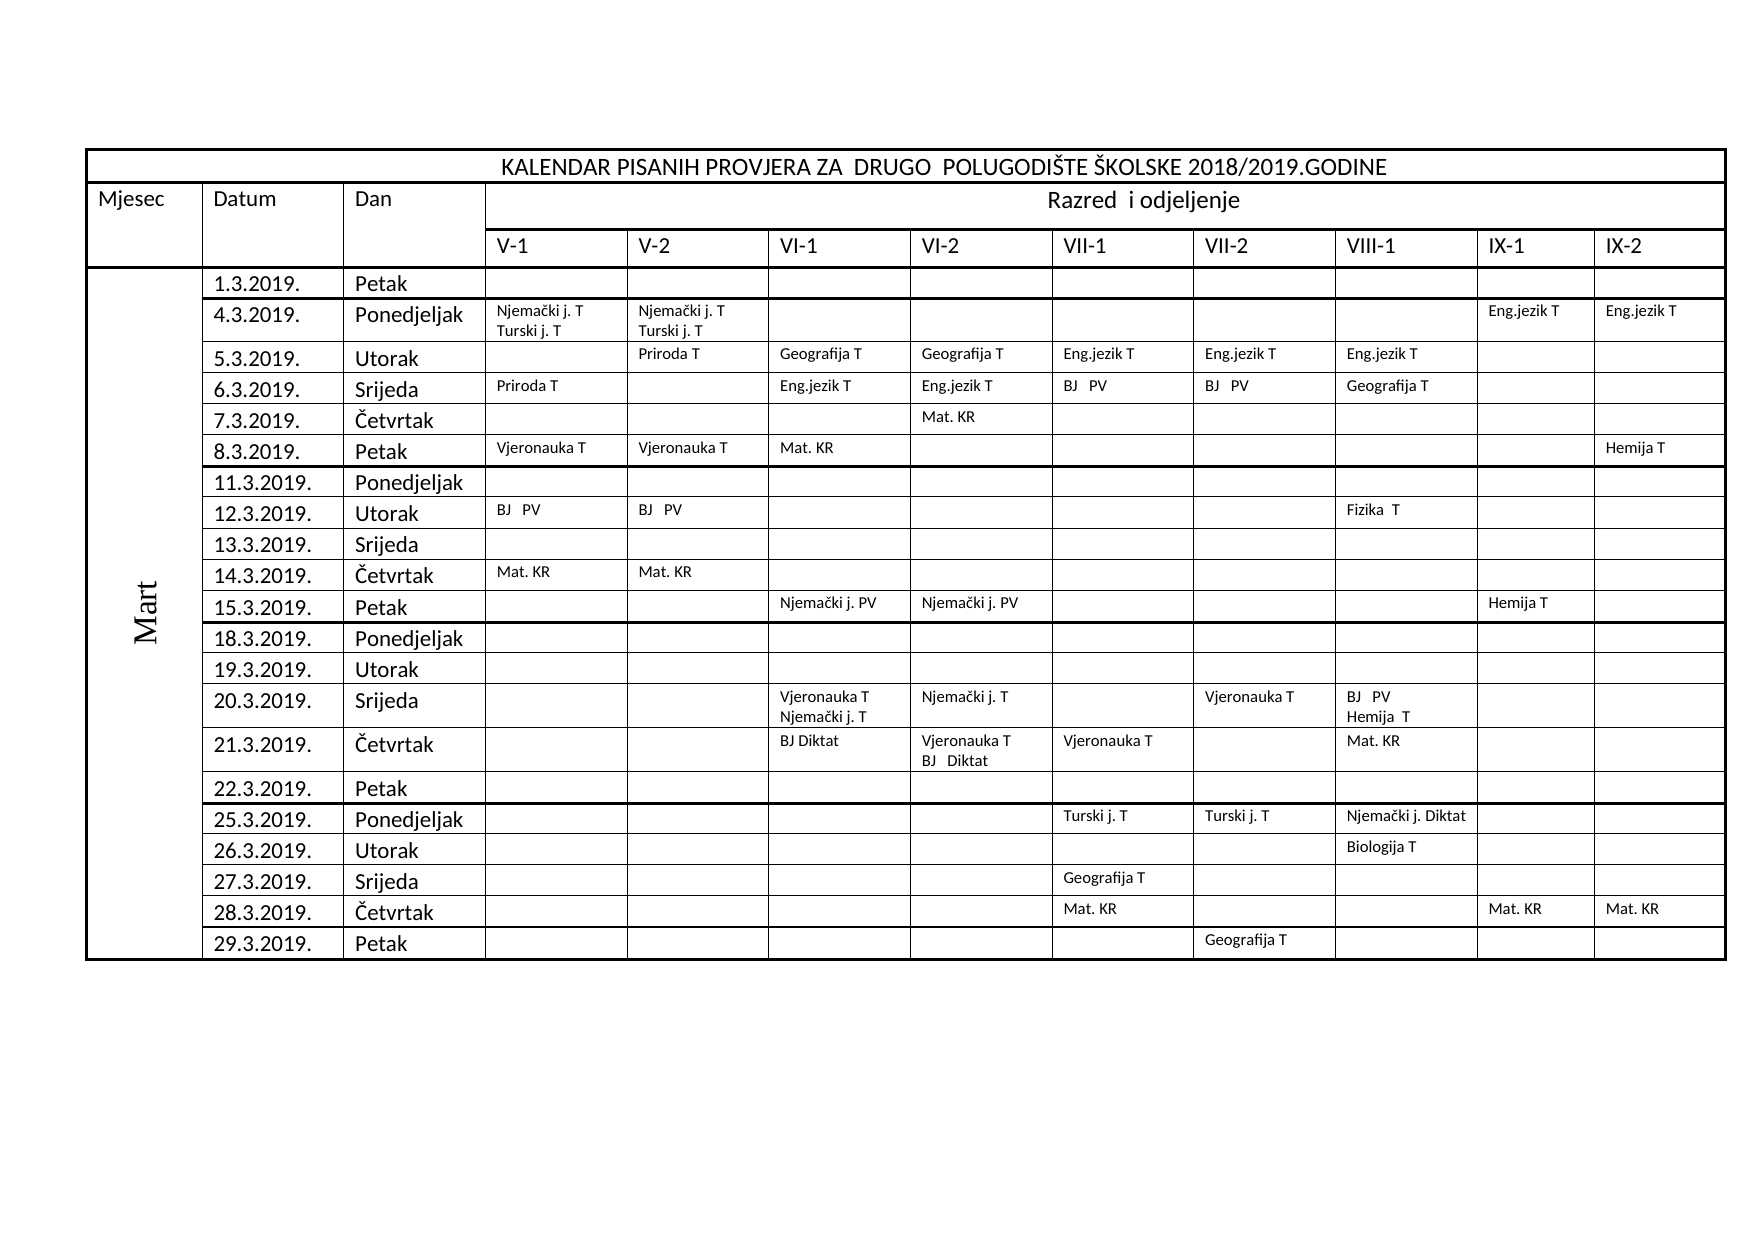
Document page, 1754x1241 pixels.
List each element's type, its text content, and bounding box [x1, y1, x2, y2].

table_cell [1478, 373, 1594, 403]
table_cell [911, 928, 1052, 957]
table_cell BJ PV [486, 497, 627, 527]
table_cell Ponedjeljak [344, 300, 485, 341]
table_cell [1478, 865, 1594, 895]
table_cell [1053, 529, 1193, 558]
table_cell [1053, 269, 1193, 297]
table_cell [769, 560, 910, 590]
table_cell BJ PV [1194, 373, 1335, 403]
table_cell [1194, 896, 1335, 926]
table_cell [1478, 497, 1594, 527]
table_cell 25.3.2019. [203, 805, 343, 833]
table_cell [769, 529, 910, 558]
table_cell [1478, 624, 1594, 652]
table_cell [911, 300, 1052, 341]
table_cell Petak [344, 772, 485, 802]
table_cell [1194, 624, 1335, 652]
table_cell Eng.jezik T [769, 373, 910, 403]
table_cell [769, 404, 910, 434]
table_cell [1478, 834, 1594, 864]
table_cell Srijeda [344, 373, 485, 403]
table_cell IX-2 [1595, 231, 1724, 266]
table_cell Četvrtak [344, 560, 485, 590]
table_cell V-1 [486, 231, 627, 266]
table_cell [1595, 342, 1724, 372]
table_cell [1053, 591, 1193, 621]
table_cell Mat. KR [1595, 896, 1724, 926]
table_cell [486, 529, 627, 558]
table_cell Vjeronauka T Njemački j. T [769, 684, 910, 727]
table_cell Mat. KR [911, 404, 1052, 434]
table_cell Njemački j. T [911, 684, 1052, 727]
table_cell [1478, 468, 1594, 496]
table_cell 27.3.2019. [203, 865, 343, 895]
table_cell [1478, 342, 1594, 372]
table_cell [628, 468, 768, 496]
table_cell [769, 653, 910, 683]
table_cell [1194, 529, 1335, 558]
table_cell [911, 269, 1052, 297]
table_cell [628, 684, 768, 727]
table_cell [1336, 896, 1477, 926]
table_cell Vjeronauka T [486, 435, 627, 465]
table_cell Četvrtak [344, 404, 485, 434]
table_cell Mat. KR [1336, 728, 1477, 771]
table_cell Petak [344, 928, 485, 957]
table_cell [1478, 928, 1594, 957]
table_cell [1336, 300, 1477, 341]
table_cell 28.3.2019. [203, 896, 343, 926]
table_cell Eng.jezik T [1053, 342, 1193, 372]
table_cell [486, 342, 627, 372]
table_cell [628, 591, 768, 621]
table_cell Mat. KR [1478, 896, 1594, 926]
table_cell [911, 435, 1052, 465]
table_cell Utorak [344, 497, 485, 527]
table_cell Fizika T [1336, 497, 1477, 527]
table_cell [1053, 834, 1193, 864]
table_cell 1.3.2019. [203, 269, 343, 297]
table_cell [911, 805, 1052, 833]
table_cell VII-1 [1053, 231, 1193, 266]
table_cell [1194, 300, 1335, 341]
table_cell 4.3.2019. [203, 300, 343, 341]
table_cell [1336, 404, 1477, 434]
table_cell [769, 865, 910, 895]
table_cell BJ PV Hemija T [1336, 684, 1477, 727]
table_cell Geografija T [1336, 373, 1477, 403]
table_cell [486, 834, 627, 864]
table_cell [628, 529, 768, 558]
table_cell [1194, 468, 1335, 496]
table_cell Njemački j. PV [911, 591, 1052, 621]
table_cell [1336, 529, 1477, 558]
table_cell [1595, 404, 1724, 434]
table_cell 19.3.2019. [203, 653, 343, 683]
table_cell Njemački j. Diktat [1336, 805, 1477, 833]
table_cell 22.3.2019. [203, 772, 343, 802]
table_cell [769, 269, 910, 297]
table_cell 5.3.2019. [203, 342, 343, 372]
table_cell [1478, 684, 1594, 727]
table_cell 6.3.2019. [203, 373, 343, 403]
table_cell Priroda T [486, 373, 627, 403]
table_cell Srijeda [344, 529, 485, 558]
table_cell Srijeda [344, 865, 485, 895]
table_cell [1478, 728, 1594, 771]
table_cell 14.3.2019. [203, 560, 343, 590]
table_cell [486, 684, 627, 727]
table_cell [1336, 865, 1477, 895]
table_cell Turski j. T [1053, 805, 1193, 833]
table_cell Mjesec [88, 184, 202, 266]
table_cell [1194, 497, 1335, 527]
table_cell [1053, 560, 1193, 590]
table_cell [486, 928, 627, 957]
table_cell [769, 805, 910, 833]
table_cell [1053, 624, 1193, 652]
table_cell [769, 497, 910, 527]
table_cell [1595, 624, 1724, 652]
table_cell Njemački j. PV [769, 591, 910, 621]
table_header KALENDAR PISANIH PROVJERA ZA DRUGO POLUGODIŠTE ŠKOLSKE 2018/2019.GODINE [88, 151, 1724, 181]
table_cell Eng.jezik T [911, 373, 1052, 403]
table_cell [628, 896, 768, 926]
table_cell [1595, 468, 1724, 496]
table_cell Vjeronauka T [1053, 728, 1193, 771]
table_cell [1053, 684, 1193, 727]
table_cell [769, 834, 910, 864]
table_cell Četvrtak [344, 728, 485, 771]
table_cell [769, 772, 910, 802]
table_cell Hemija T [1478, 591, 1594, 621]
table_cell Utorak [344, 342, 485, 372]
table_cell 13.3.2019. [203, 529, 343, 558]
table_cell [486, 468, 627, 496]
table_cell [486, 404, 627, 434]
table_cell [1053, 928, 1193, 957]
table_cell [486, 653, 627, 683]
table_cell [769, 928, 910, 957]
table_cell Datum [203, 184, 343, 266]
table_cell VI-1 [769, 231, 910, 266]
table_cell [1595, 928, 1724, 957]
table_cell IX-1 [1478, 231, 1594, 266]
table_cell [486, 591, 627, 621]
table_cell 21.3.2019. [203, 728, 343, 771]
table_cell BJ PV [628, 497, 768, 527]
table_cell 15.3.2019. [203, 591, 343, 621]
table_cell 26.3.2019. [203, 834, 343, 864]
table_cell [1336, 269, 1477, 297]
table_cell Petak [344, 591, 485, 621]
table_cell [911, 653, 1052, 683]
table_cell [486, 805, 627, 833]
table_cell 18.3.2019. [203, 624, 343, 652]
table_cell Hemija T [1595, 435, 1724, 465]
table_cell [1595, 560, 1724, 590]
table_cell [1053, 772, 1193, 802]
table_cell [1595, 497, 1724, 527]
table_cell [911, 468, 1052, 496]
table_cell [1194, 772, 1335, 802]
table_cell [1336, 624, 1477, 652]
table_cell Njemački j. T Turski j. T [486, 300, 627, 341]
table_cell Mart [88, 269, 202, 957]
table_cell [769, 300, 910, 341]
table_cell Eng.jezik T [1336, 342, 1477, 372]
table_cell [1194, 865, 1335, 895]
table_cell [911, 624, 1052, 652]
table_cell [1336, 468, 1477, 496]
table_cell [1595, 805, 1724, 833]
table_cell [1194, 404, 1335, 434]
table_cell Turski j. T [1194, 805, 1335, 833]
table_cell [486, 269, 627, 297]
table_cell [1194, 560, 1335, 590]
table_cell [911, 497, 1052, 527]
table_cell [1194, 653, 1335, 683]
table_cell Vjeronauka T [1194, 684, 1335, 727]
table_cell [1053, 468, 1193, 496]
table_cell [1595, 653, 1724, 683]
table_cell [628, 269, 768, 297]
table_cell Eng.jezik T [1194, 342, 1335, 372]
table_cell [486, 624, 627, 652]
table_cell [1053, 404, 1193, 434]
table_cell [628, 728, 768, 771]
table_cell [1194, 435, 1335, 465]
table_cell [628, 373, 768, 403]
table_cell [1053, 653, 1193, 683]
table_cell [1053, 435, 1193, 465]
table_cell [1053, 300, 1193, 341]
table_cell [1478, 560, 1594, 590]
table_cell [1053, 497, 1193, 527]
table_cell 8.3.2019. [203, 435, 343, 465]
table_cell Mat. KR [628, 560, 768, 590]
table_cell [1595, 373, 1724, 403]
table_cell 20.3.2019. [203, 684, 343, 727]
table_cell [911, 560, 1052, 590]
table_cell [769, 468, 910, 496]
table_cell Utorak [344, 834, 485, 864]
table_cell [1595, 834, 1724, 864]
table_cell Utorak [344, 653, 485, 683]
table_cell [1478, 772, 1594, 802]
table_cell Eng.jezik T [1478, 300, 1594, 341]
table_cell [1194, 591, 1335, 621]
table_cell Biologija T [1336, 834, 1477, 864]
table_cell [1595, 772, 1724, 802]
table_cell [1478, 435, 1594, 465]
table_cell 29.3.2019. [203, 928, 343, 957]
table_cell VIII-1 [1336, 231, 1477, 266]
table_cell Geografija T [1053, 865, 1193, 895]
table_cell [628, 928, 768, 957]
table_cell Petak [344, 435, 485, 465]
table_cell [486, 728, 627, 771]
table_cell Vjeronauka T BJ Diktat [911, 728, 1052, 771]
table_cell [1478, 653, 1594, 683]
table_cell Geografija T [769, 342, 910, 372]
table_cell [1595, 865, 1724, 895]
table_cell Dan [344, 184, 485, 266]
table_cell [1595, 269, 1724, 297]
table_cell [911, 529, 1052, 558]
table_cell [1595, 684, 1724, 727]
table_cell Mat. KR [769, 435, 910, 465]
table_cell [911, 772, 1052, 802]
table_cell [911, 896, 1052, 926]
table_cell Četvrtak [344, 896, 485, 926]
table_cell [486, 772, 627, 802]
table_cell Njemački j. T Turski j. T [628, 300, 768, 341]
table_cell [628, 834, 768, 864]
table_cell VII-2 [1194, 231, 1335, 266]
table_cell V-2 [628, 231, 768, 266]
table_cell Srijeda [344, 684, 485, 727]
table_cell [911, 834, 1052, 864]
table_cell VI-2 [911, 231, 1052, 266]
table_cell Mat. KR [1053, 896, 1193, 926]
table_cell Ponedjeljak [344, 805, 485, 833]
table_cell [1478, 404, 1594, 434]
table_cell BJ Diktat [769, 728, 910, 771]
table_cell Mat. KR [486, 560, 627, 590]
table_cell [628, 805, 768, 833]
table_cell [1478, 805, 1594, 833]
table_cell [769, 624, 910, 652]
table_cell [1336, 435, 1477, 465]
table_cell [628, 624, 768, 652]
table_cell [486, 865, 627, 895]
table_cell [628, 865, 768, 895]
table_cell [628, 404, 768, 434]
table_cell 12.3.2019. [203, 497, 343, 527]
table_cell [1194, 834, 1335, 864]
table_cell [1336, 653, 1477, 683]
table_cell Petak [344, 269, 485, 297]
table_cell BJ PV [1053, 373, 1193, 403]
table_cell 11.3.2019. [203, 468, 343, 496]
table_cell [1336, 928, 1477, 957]
table_cell Priroda T [628, 342, 768, 372]
table_cell [1478, 529, 1594, 558]
table_cell Razred i odjeljenje [486, 184, 1724, 228]
table_cell Vjeronauka T [628, 435, 768, 465]
table_cell Ponedjeljak [344, 624, 485, 652]
table_cell [1478, 269, 1594, 297]
table_cell [1194, 269, 1335, 297]
table_cell [1595, 591, 1724, 621]
table_cell [1194, 728, 1335, 771]
table_cell [1336, 560, 1477, 590]
table_cell [1595, 529, 1724, 558]
table_cell [911, 865, 1052, 895]
table_cell [1336, 591, 1477, 621]
table_cell [769, 896, 910, 926]
table_cell Geografija T [911, 342, 1052, 372]
table_cell [1336, 772, 1477, 802]
table_cell Ponedjeljak [344, 468, 485, 496]
table_cell [628, 772, 768, 802]
table_cell [486, 896, 627, 926]
table_cell Eng.jezik T [1595, 300, 1724, 341]
table_cell 7.3.2019. [203, 404, 343, 434]
table_cell Geografija T [1194, 928, 1335, 957]
table_cell [1595, 728, 1724, 771]
table_cell [628, 653, 768, 683]
